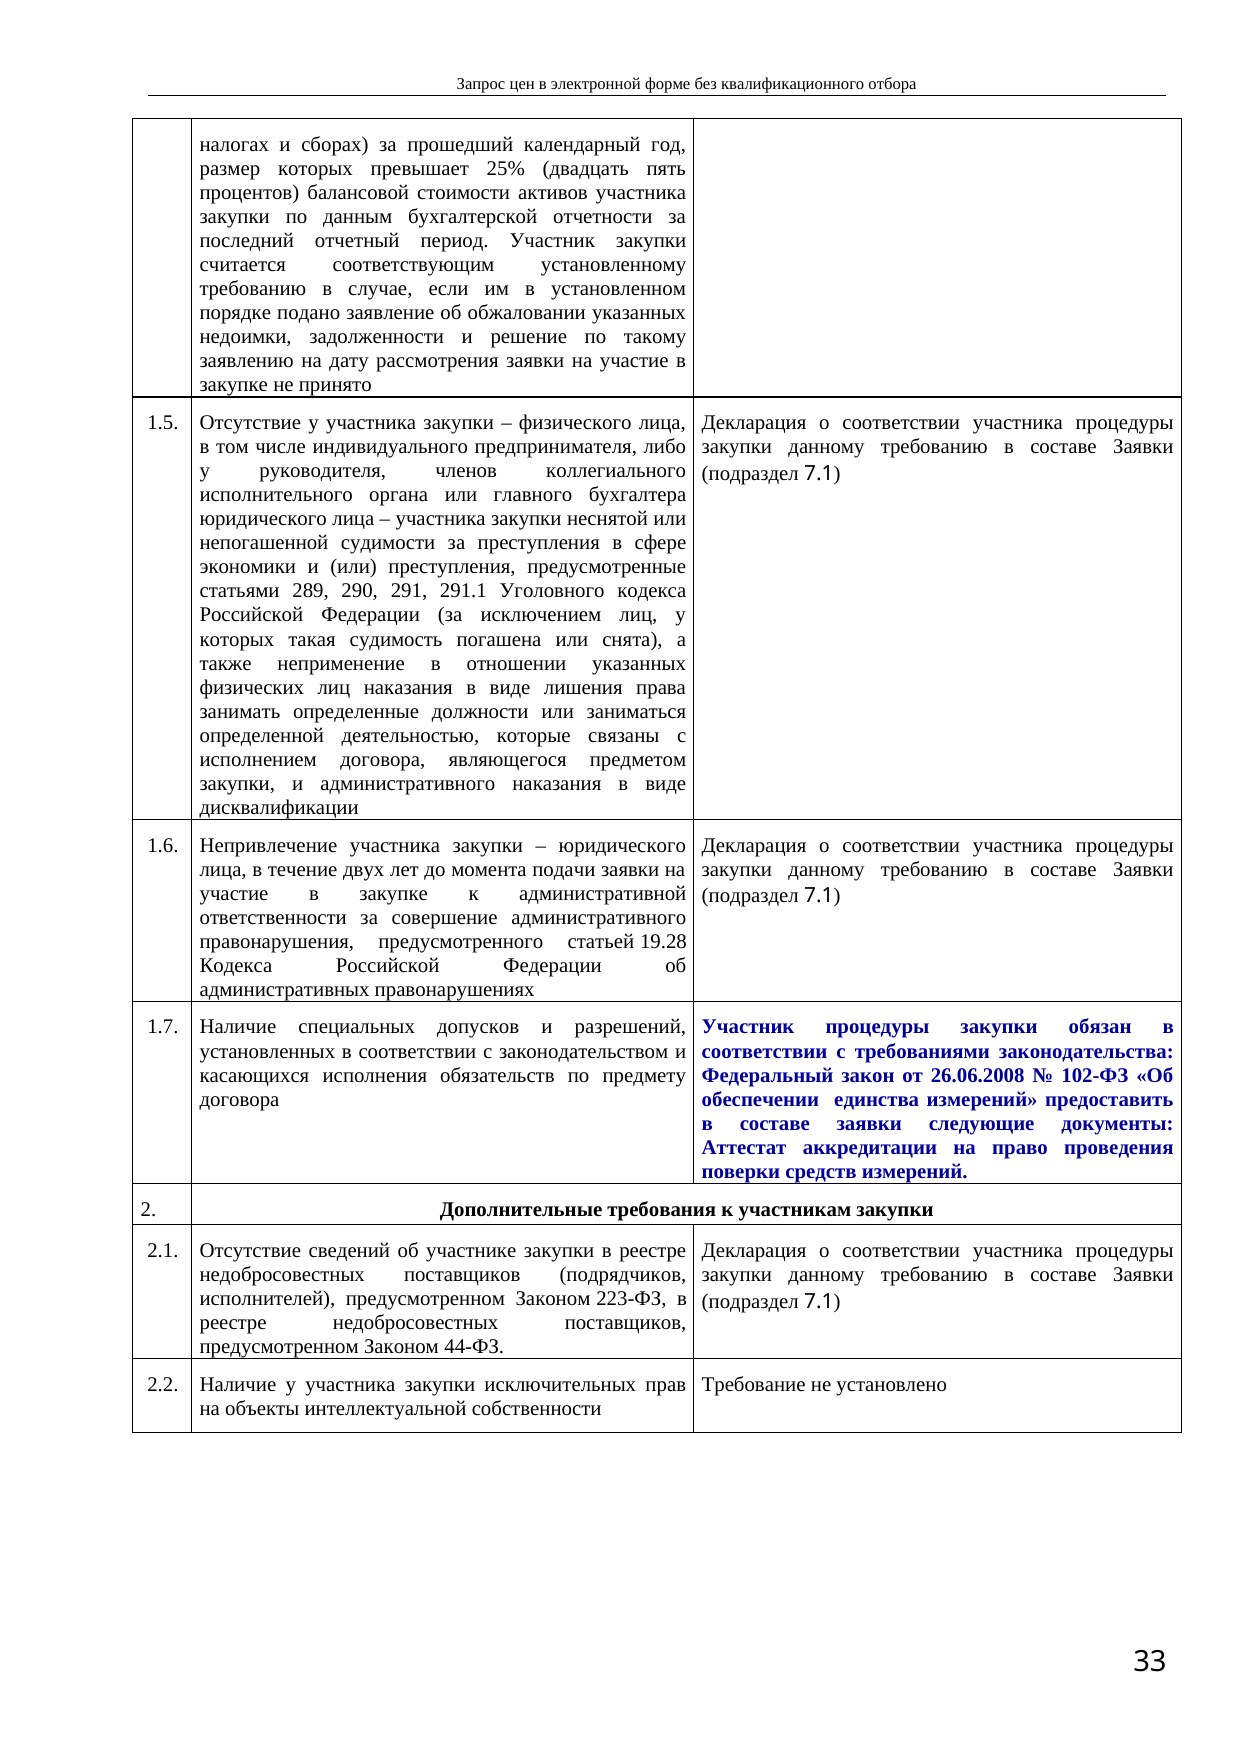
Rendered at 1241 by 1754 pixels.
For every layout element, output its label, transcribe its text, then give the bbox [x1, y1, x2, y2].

table_cell [133, 820, 191, 1001]
table_cell Декларация о соответствии участника процедуры закупки данному требованию в составе Заявки (подраздел 7.1) [694, 398, 1181, 819]
table_cell Отсутствие у участника закупки – физического лица, в том числе индивидуального предпринимателя, либо у руководителя, членов коллегиального исполнительного органа или главного бухгалтера юридического лица – участника закупки неснятой или непогашенной судимости за преступления в сфере экономики и (или) преступления, предусмотренные статьями 289, 290, 291, 291.1 Уголовного кодекса Российской Федерации (за исключением лиц, у которых такая судимость погашена или снята), а также неприменение в отношении указанных физических лиц наказания в виде лишения права занимать определенные должности или заниматься определенной деятельностью, которые связаны с исполнением договора, являющегося предметом закупки, и административного наказания в виде дисквалификации [192, 398, 693, 819]
table_cell Отсутствие сведений об участнике закупки в реестре недобросовестных поставщиков (подрядчиков, исполнителей), предусмотренном Законом 223-ФЗ, в реестре недобросовестных поставщиков, предусмотренном Законом 44-ФЗ. [192, 1225, 693, 1358]
table_cell [133, 119, 191, 396]
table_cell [192, 119, 693, 396]
table_cell Декларация о соответствии участника процедуры закупки данному требованию в составе Заявки (подраздел 7.1) [694, 1225, 1181, 1358]
table_cell Требование не установлено [694, 1359, 1181, 1432]
table_cell [133, 1359, 191, 1432]
table_cell Непривлечение участника закупки – юридического лица, в течение двух лет до момента подачи заявки на участие в закупке к административной ответственности за совершение административного правонарушения, предусмотренного статьей 19.28 Кодекса Российской Федерации об административных правонарушениях [192, 820, 693, 1001]
table_cell Декларация о соответствии участника процедуры закупки данному требованию в составе Заявки (подраздел 7.1) [694, 820, 1181, 1001]
table_cell Дополнительные требования к участникам закупки [192, 1184, 1181, 1224]
table_cell [133, 1225, 191, 1358]
table_cell Наличие специальных допусков и разрешений, установленных в соответствии с законодательством и касающихся исполнения обязательств по предмету договора [192, 1002, 693, 1183]
table_cell [133, 1184, 191, 1224]
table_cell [694, 119, 1181, 396]
table_cell [133, 1002, 191, 1183]
table_cell Участник процедуры закупки обязан в соответствии с требованиями законодательства: Федеральный закон от 26.06.2008 № 102-ФЗ «Об обеспечении единства измерений» предоставить в составе заявки следующие документы: Аттестат аккредитации на право проведения поверки средств измерений. [694, 1002, 1181, 1183]
table_cell [133, 398, 191, 819]
table_cell Наличие у участника закупки исключительных прав на объекты интеллектуальной собственности [192, 1359, 693, 1432]
